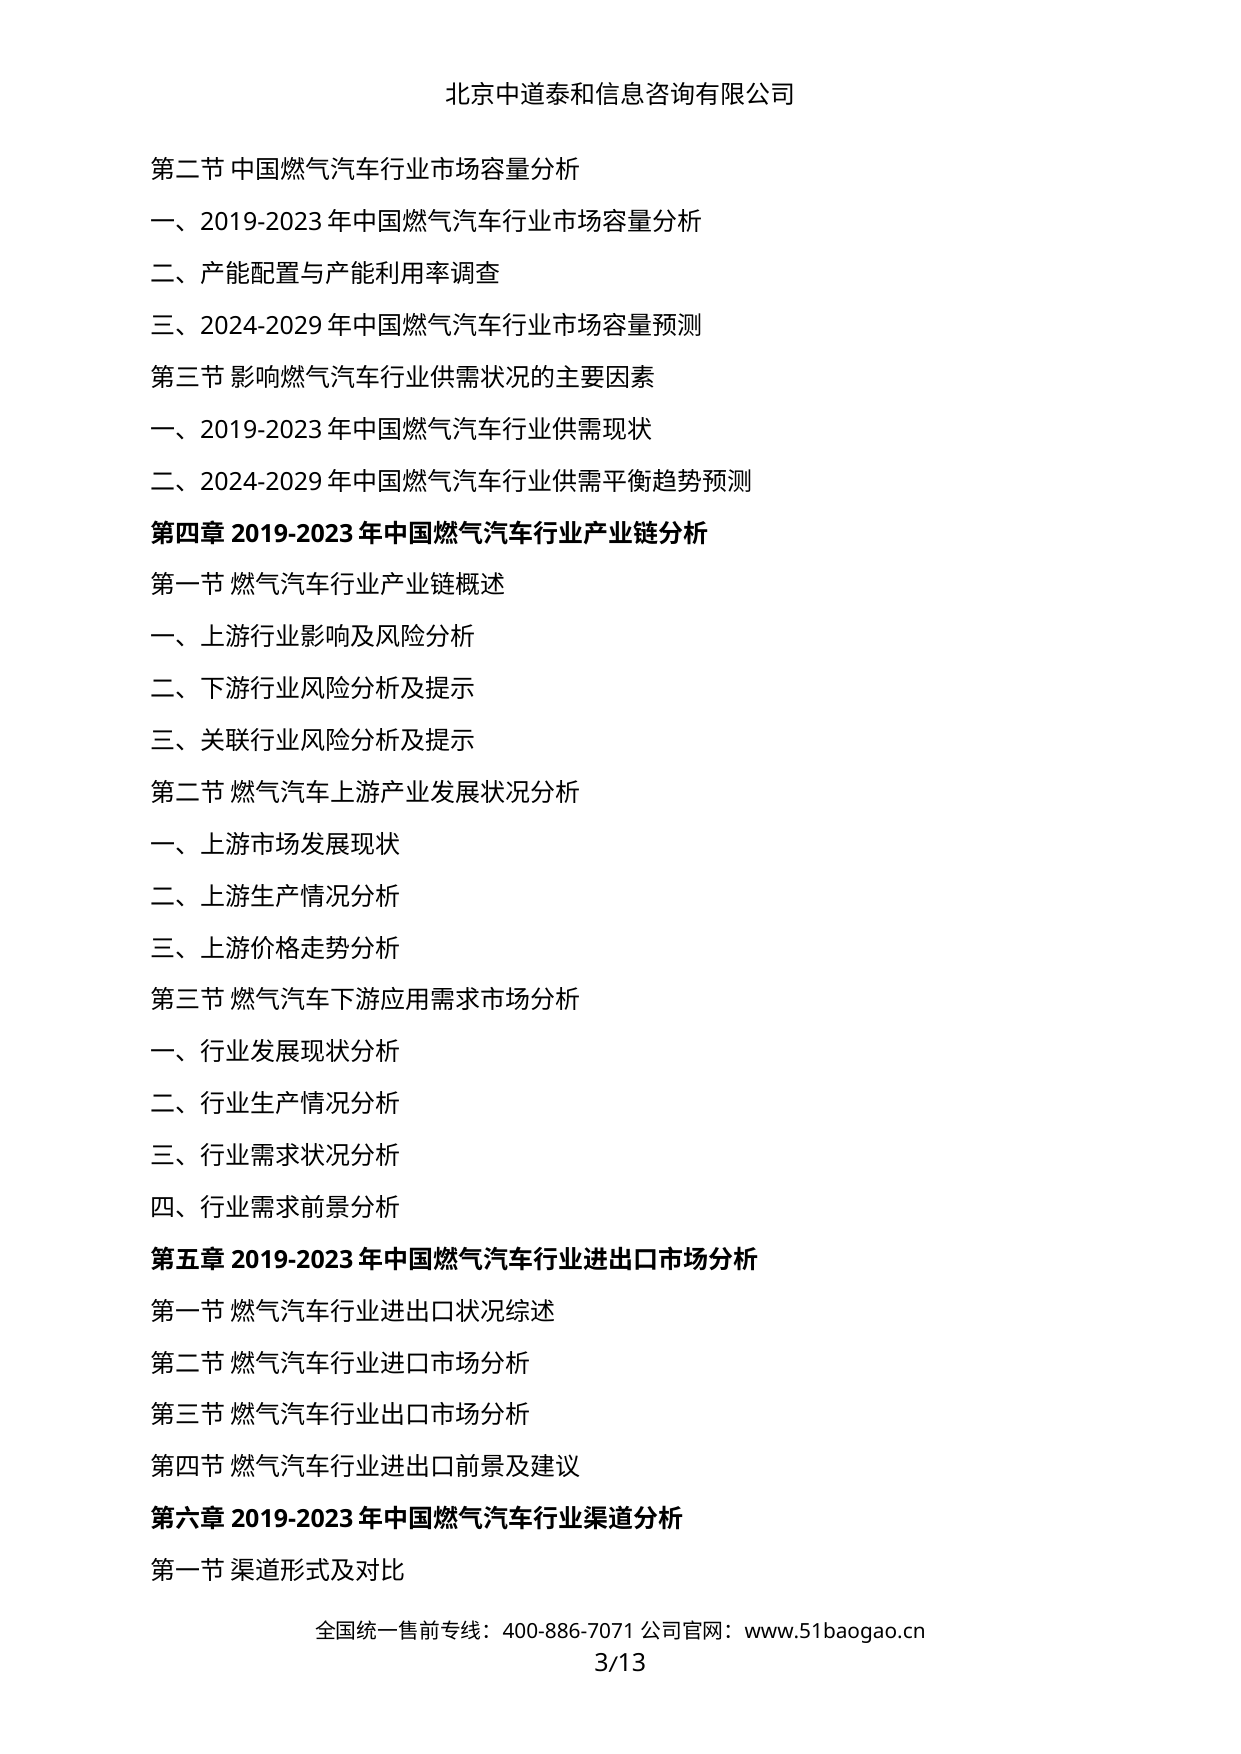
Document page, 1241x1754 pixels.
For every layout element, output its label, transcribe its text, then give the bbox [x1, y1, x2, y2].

text 第六章 2019-2023年中国燃气汽车行业渠道分析 [150, 1499, 1090, 1535]
text 三、上游价格走势分析 [150, 928, 1090, 964]
text 第三节 燃气汽车下游应用需求市场分析 [150, 980, 1090, 1016]
text 第一节 燃气汽车行业进出口状况综述 [150, 1291, 1090, 1327]
text 一、上游市场发展现状 [150, 824, 1090, 861]
text 二、2024-2029年中国燃气汽车行业供需平衡趋势预测 [150, 461, 1090, 497]
text 第四节 燃气汽车行业进出口前景及建议 [150, 1447, 1090, 1483]
text 一、上游行业影响及风险分析 [150, 617, 1090, 653]
text 第一节 燃气汽车行业产业链概述 [150, 565, 1090, 601]
text 第五章 2019-2023年中国燃气汽车行业进出口市场分析 [150, 1239, 1090, 1276]
text 一、2019-2023年中国燃气汽车行业供需现状 [150, 409, 1090, 446]
text 三、2024-2029年中国燃气汽车行业市场容量预测 [150, 306, 1090, 342]
text 一、2019-2023年中国燃气汽车行业市场容量分析 [150, 202, 1090, 238]
text 第四章 2019-2023年中国燃气汽车行业产业链分析 [150, 513, 1090, 549]
text 二、下游行业风险分析及提示 [150, 669, 1090, 705]
text 第一节 渠道形式及对比 [150, 1551, 1090, 1587]
text 第二节 燃气汽车行业进口市场分析 [150, 1343, 1090, 1379]
text 三、行业需求状况分析 [150, 1136, 1090, 1172]
text 四、行业需求前景分析 [150, 1187, 1090, 1224]
text 第三节 燃气汽车行业出口市场分析 [150, 1395, 1090, 1431]
text 第二节 燃气汽车上游产业发展状况分析 [150, 772, 1090, 809]
text 三、关联行业风险分析及提示 [150, 721, 1090, 757]
text 二、上游生产情况分析 [150, 876, 1090, 912]
text 二、产能配置与产能利用率调查 [150, 254, 1090, 290]
text 第二节 中国燃气汽车行业市场容量分析 [150, 150, 1090, 186]
text 二、行业生产情况分析 [150, 1084, 1090, 1120]
text 一、行业发展现状分析 [150, 1032, 1090, 1068]
text 第三节 影响燃气汽车行业供需状况的主要因素 [150, 357, 1090, 394]
